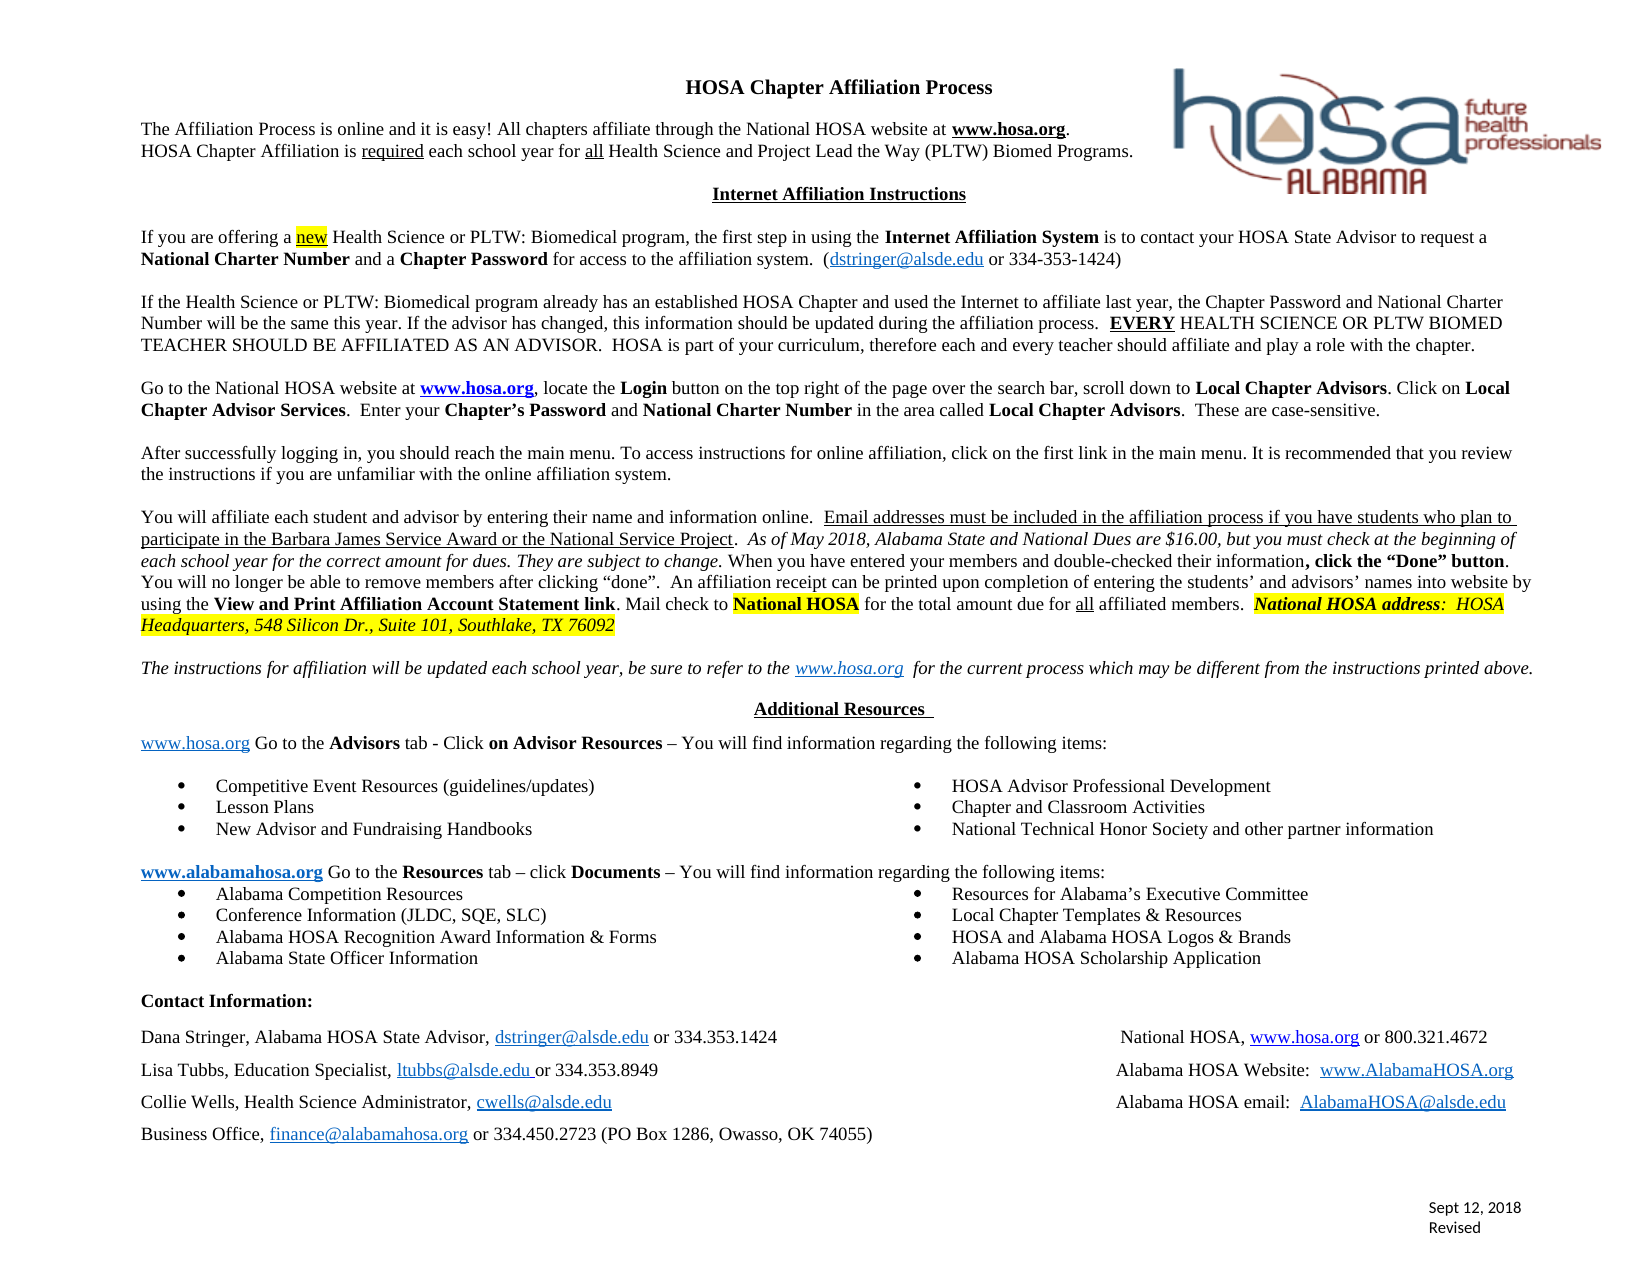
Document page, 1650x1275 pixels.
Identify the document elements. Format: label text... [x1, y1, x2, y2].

text Go to the National HOSA website at www.hosa.org, locate the Login button on the top right of the page over the search bar, scroll down to Local Chapter Advisors. Click on Local Chapter Advisor Services. Enter your Chapter’s Password and National Charter Number in the area called Local Chapter Advisors. These are case-sensitive. [141, 377, 1537, 420]
list HOSA and Alabama HOSA Logos & Brands [914, 926, 1537, 947]
text Internet Affiliation Instructions [141, 183, 1537, 204]
text Collie Wells, Health Science Administrator, cwells@alsde.edu Alabama HOSA email: AlabamaHOSA@alsde.edu [141, 1091, 1537, 1112]
text You will affiliate each student and advisor by entering their name and information online. Email addresses must be included in the affiliation process if you have students who plan to participate in the Barbara James Service Award or the National Service Project. As of May 2018, Alabama State and National Dues are $16.00, but you must check at the beginning of each school year for the correct amount for dues. They are subject to change. When you have entered your members and double-checked their information, click the “Done” button. You will no longer be able to remove members after clicking “done”. An affiliation receipt can be printed upon completion of entering the students’ and advisors’ names into website by using the View and Print Affiliation Account Statement link. Mail check to National HOSA for the total amount due for all affiliated members. National HOSA address: HOSA Headquarters, 548 Silicon Dr., Suite 101, Southlake, TX 76092 [141, 506, 1537, 636]
list Alabama State Officer Information [178, 947, 802, 969]
list Chapter and Classroom Activities [914, 796, 1537, 818]
list Conference Information (JLDC, SQE, SLC) [178, 904, 802, 926]
text Dana Stringer, Alabama HOSA State Advisor, dstringer@alsde.edu or 334.353.1424 National HOSA, www.hosa.org or 800.321.4672 [141, 1026, 1537, 1048]
list Competitive Event Resources (guidelines/updates) [178, 775, 802, 796]
list HOSA Advisor Professional Development [914, 775, 1537, 796]
text Lisa Tubbs, Education Specialist, ltubbs@alsde.edu or 334.353.8949 Alabama HOSA Website: www.AlabamaHOSA.org [141, 1058, 1537, 1080]
text If the Health Science or PLTW: Biomedical program already has an established HOSA Chapter and used the Internet to affiliate last year, the Chapter Password and National Charter Number will be the same this year. If the advisor has changed, this information should be updated during the affiliation process. EVERY HEALTH SCIENCE OR PLTW BIOMED TEACHER SHOULD BE AFFILIATED AS AN ADVISOR. HOSA is part of your curriculum, therefore each and every teacher should affiliate and play a role with the chapter. [141, 291, 1537, 355]
text www.alabamahosa.org Go to the Resources tab – click Documents – You will find information regarding the following items: [141, 861, 1537, 882]
text Business Office, finance@alabamahosa.org or 334.450.2723 (PO Box 1286, Owasso, OK 74055) [141, 1123, 1537, 1145]
list National Technical Honor Society and other partner information [914, 818, 1537, 839]
picture [1159, 61, 1602, 194]
list Lesson Plans [178, 796, 802, 818]
text Additional Resources [141, 698, 1537, 719]
text Contact Information: [141, 990, 1537, 1012]
text After successfully logging in, you should reach the main menu. To access instructions for online affiliation, click on the first link in the main menu. It is recommended that you review the instructions if you are unfamiliar with the online affiliation system. [141, 442, 1537, 485]
text If you are offering a new Health Science or PLTW: Biomedical program, the first step in using the Internet Affiliation System is to contact your HOSA State Advisor to request a National Charter Number and a Chapter Password for access to the affiliation system. (dstringer@alsde.edu or 334-353-1424) [141, 226, 1537, 269]
text HOSA Chapter Affiliation Process [141, 75, 1537, 99]
list Alabama Competition Resources [178, 882, 802, 904]
text The instructions for affiliation will be updated each school year, be sure to refer to the www.hosa.org for the current process which may be different from the instructions printed above. [141, 657, 1537, 679]
text www.hosa.org Go to the Advisors tab - Click on Advisor Resources – You will find information regarding the following items: [141, 732, 1537, 753]
list Alabama HOSA Recognition Award Information & Forms [178, 926, 802, 947]
list Alabama HOSA Scholarship Application [914, 947, 1537, 969]
text The Affiliation Process is online and it is easy! All chapters affiliate through the National HOSA website at www.hosa.org. [141, 118, 1537, 140]
list Local Chapter Templates & Resources [914, 904, 1537, 926]
text HOSA Chapter Affiliation is required each school year for all Health Science and Project Lead the Way (PLTW) Biomed Programs. [141, 140, 1537, 161]
list New Advisor and Fundraising Handbooks [178, 818, 802, 839]
list Resources for Alabama’s Executive Committee [914, 882, 1537, 904]
